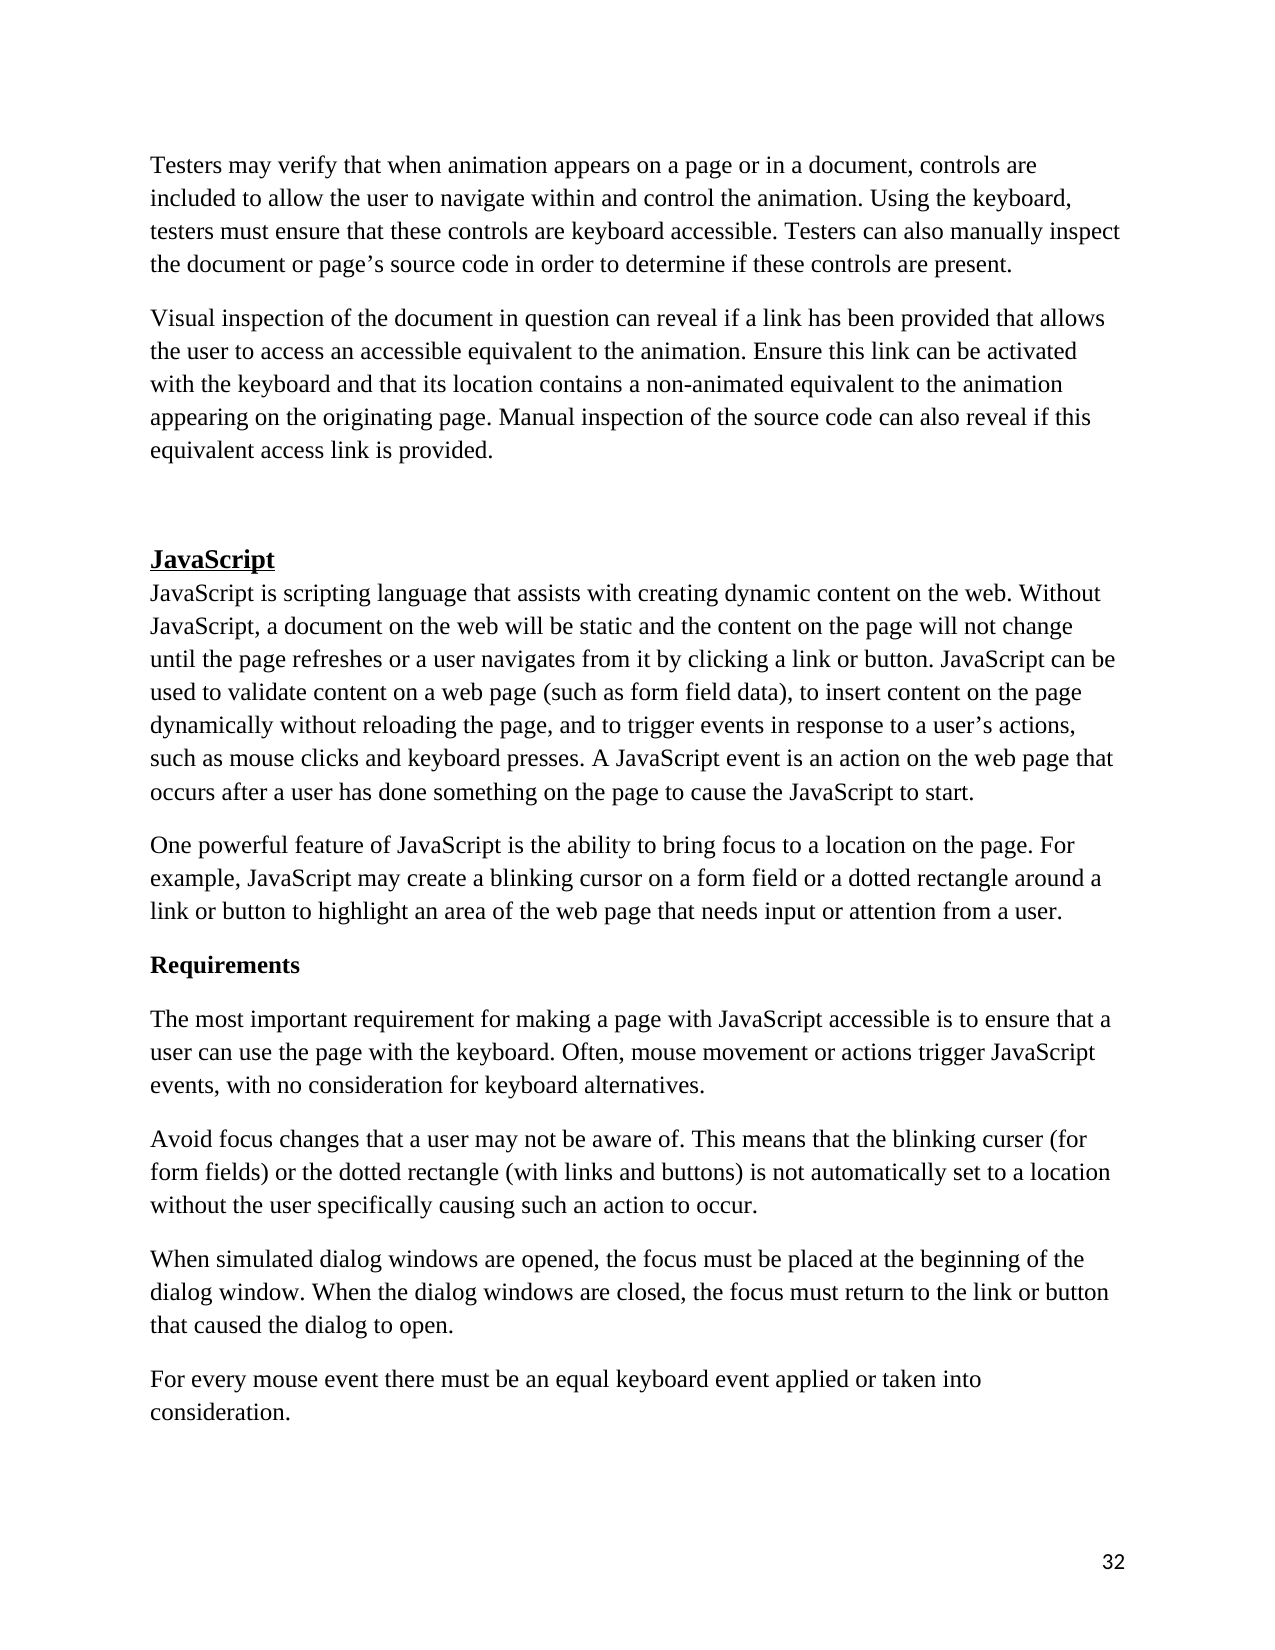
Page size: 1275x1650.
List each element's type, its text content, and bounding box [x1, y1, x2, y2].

text Visual inspection of the document in question can reveal if a link has been provided that allows the user to access an accessible equivalent to the animation. Ensure this link can be activated with the keyboard and that its location contains a non-animated equivalent to the animation appearing on the originating page. Manual inspection of the source code can also reveal if this equivalent access link is provided. [150, 303, 1125, 464]
text Avoid focus changes that a user may not be aware of. This means that the blinking curser (for form fields) or the dotted rectangle (with links and buttons) is not automatically set to a location without the user specifically causing such an action to occur. [150, 1124, 1125, 1219]
subtitle JavaScript [150, 543, 1125, 574]
text JavaScript is scripting language that assists with creating dynamic content on the web. Without JavaScript, a document on the web will be static and the content on the page will not change until the page refreshes or a user navigates from it by clicking a link or button. JavaScript can be used to validate content on a web page (such as form field data), to insert content on the page dynamically without reloading the page, and to trigger events in response to a user’s actions, such as mouse clicks and keyboard presses. A JavaScript event is an action on the web page that occurs after a user has done something on the page to cause the JavaScript to start. [150, 578, 1125, 805]
text For every mouse event there must be an equal keyboard event applied or taken into consideration. [150, 1364, 1125, 1426]
text Requirements [150, 950, 1125, 979]
text One powerful feature of JavaScript is the ability to bring focus to a location on the page. For example, JavaScript may create a blinking cursor on a form field or a dotted rectangle around a link or button to highlight an area of the web page that needs input or attention from a user. [150, 830, 1125, 925]
text When simulated dialog windows are opened, the focus must be placed at the beginning of the dialog window. When the dialog windows are closed, the focus must return to the link or button that caused the dialog to open. [150, 1244, 1125, 1339]
text The most important requirement for making a page with JavaScript accessible is to ensure that a user can use the page with the keyboard. Often, mouse movement or actions trigger JavaScript events, with no consideration for keyboard alternatives. [150, 1004, 1125, 1099]
text Testers may verify that when animation appears on a page or in a document, controls are included to allow the user to navigate within and control the animation. Using the keyboard, testers must ensure that these controls are keyboard accessible. Testers can also manually inspect the document or page’s source code in order to determine if these controls are present. [150, 150, 1125, 278]
